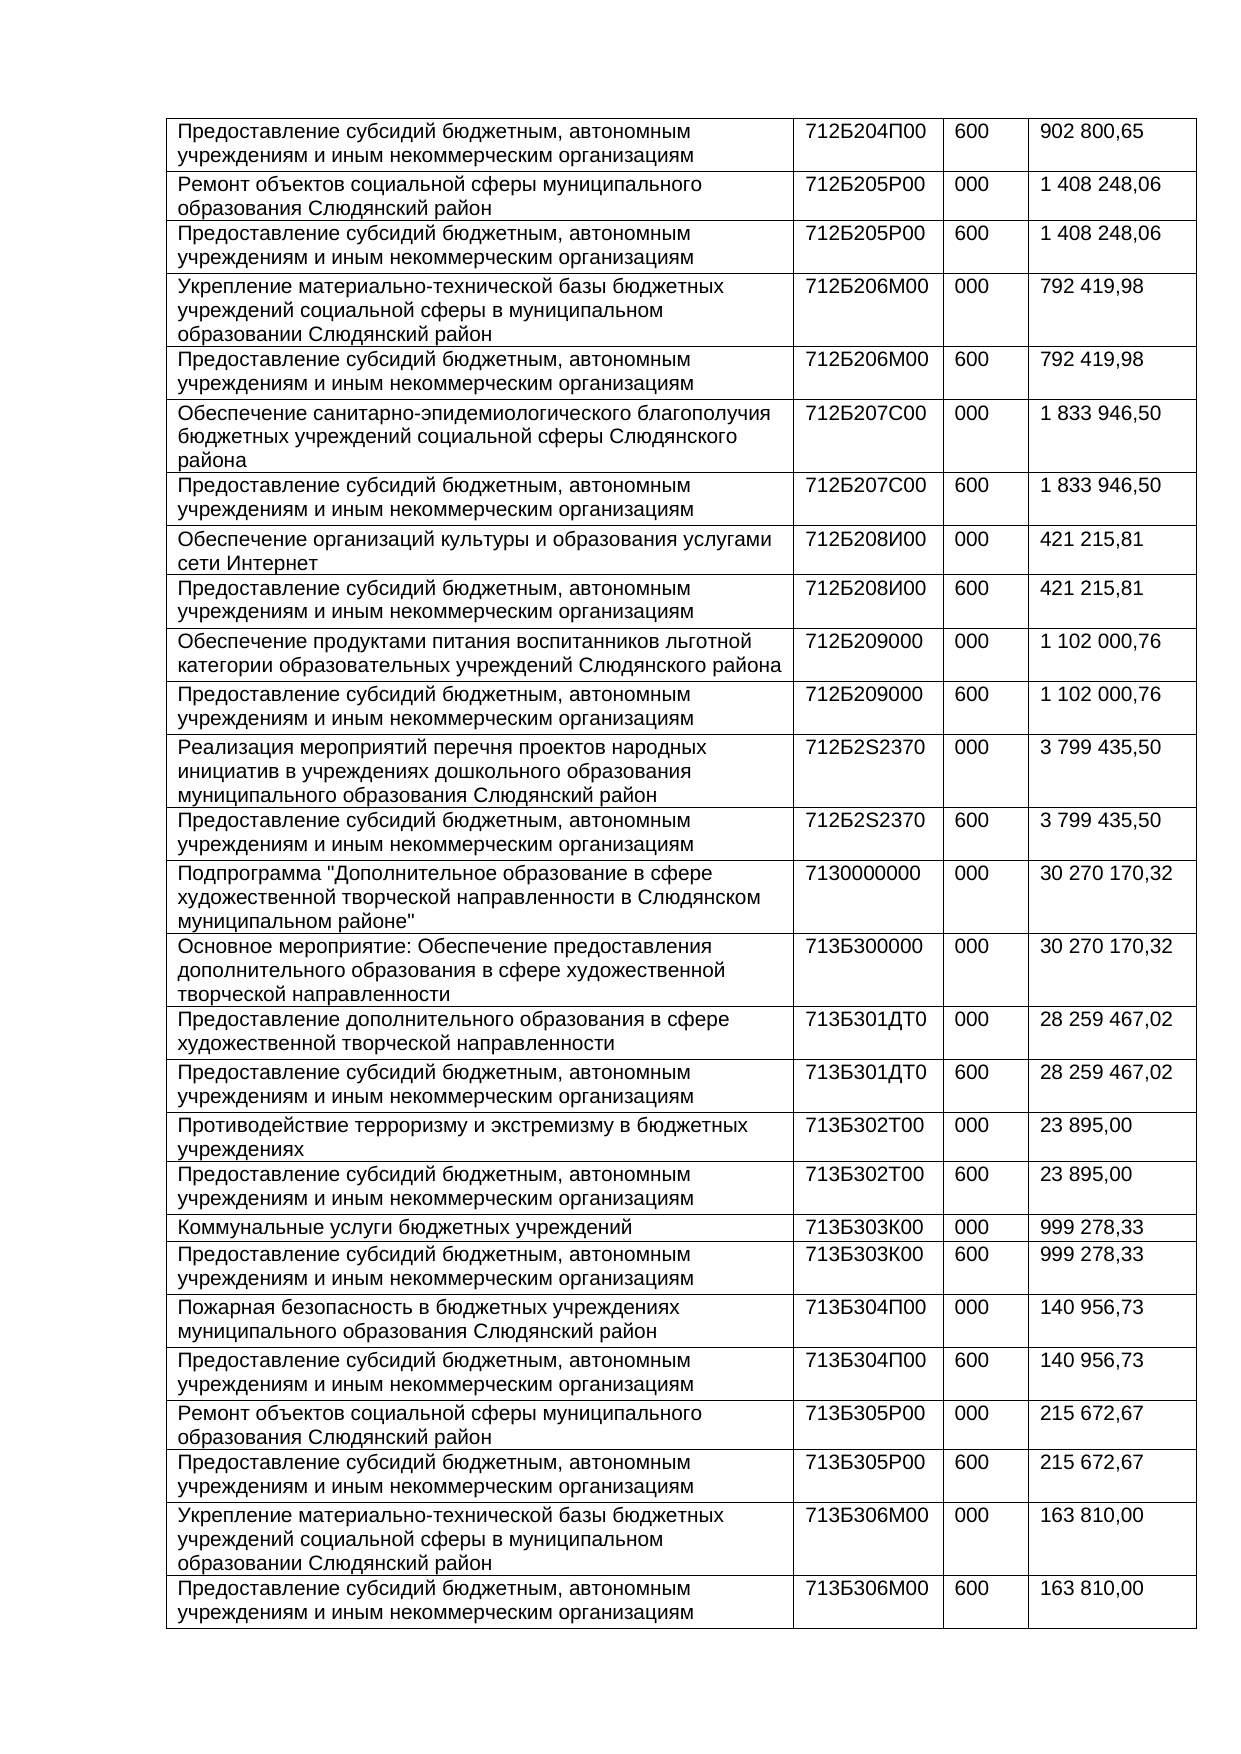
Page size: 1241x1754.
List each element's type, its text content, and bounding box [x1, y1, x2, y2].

table_cell Укрепление материально-технической базы бюджетных учреждений социальной сферы в муниципальном образовании Слюдянский район [167, 1503, 793, 1575]
table_cell 600 [944, 221, 1028, 273]
table_cell 713Б301ДT0 [794, 1007, 943, 1059]
table_cell Предоставление дополнительного образования в сфере художественной творческой направленности [167, 1007, 793, 1059]
table_cell Ремонт объектов социальной сферы муниципального образования Слюдянский район [167, 172, 793, 220]
table_cell 000 [944, 1007, 1028, 1059]
table_cell 600 [944, 808, 1028, 860]
table_cell 713Б303К00 [794, 1215, 943, 1241]
table_cell 000 [944, 735, 1028, 807]
table_cell 713Б306М00 [794, 1576, 943, 1628]
table_cell 000 [944, 1401, 1028, 1449]
table_cell 215 672,67 [1029, 1401, 1196, 1449]
table_cell Подпрограмма "Дополнительное образование в сфере художественной творческой направленности в Слюдянском муниципальном районе" [167, 861, 793, 933]
table_cell 000 [944, 1503, 1028, 1575]
table_cell 712Б204П00 [794, 119, 943, 171]
table_cell 792 419,98 [1029, 274, 1196, 346]
table_cell Ремонт объектов социальной сферы муниципального образования Слюдянский район [167, 1401, 793, 1449]
table_cell 792 419,98 [1029, 347, 1196, 399]
table_cell 712Б205P00 [794, 221, 943, 273]
table_cell 712Б209000 [794, 682, 943, 734]
table_cell Обеспечение организаций культуры и образования услугами сети Интернет [167, 526, 793, 574]
table_cell 421 215,81 [1029, 575, 1196, 627]
table_cell 600 [944, 473, 1028, 525]
table_cell 600 [944, 347, 1028, 399]
table_cell Основное мероприятие: Обеспечение предоставления дополнительного образования в сфере художественной творческой направленности [167, 934, 793, 1006]
table_cell 600 [944, 575, 1028, 627]
table_cell 000 [944, 629, 1028, 681]
table_cell 28 259 467,02 [1029, 1007, 1196, 1059]
table_cell 000 [944, 274, 1028, 346]
table_cell 999 278,33 [1029, 1242, 1196, 1294]
table_cell 712Б208И00 [794, 575, 943, 627]
table_cell 000 [944, 934, 1028, 1006]
table_cell 712Б207С00 [794, 400, 943, 472]
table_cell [167, 1576, 793, 1628]
table_cell 713Б305P00 [794, 1401, 943, 1449]
table_cell 30 270 170,32 [1029, 934, 1196, 1006]
table_cell Укрепление материально-технической базы бюджетных учреждений социальной сферы в муниципальном образовании Слюдянский район [167, 274, 793, 346]
table_cell 000 [944, 861, 1028, 933]
table_cell 000 [944, 1113, 1028, 1161]
table_cell Реализация мероприятий перечня проектов народных инициатив в учреждениях дошкольного образования муниципального образования Слюдянский район [167, 735, 793, 807]
table_cell 23 895,00 [1029, 1113, 1196, 1161]
table_cell 999 278,33 [1029, 1215, 1196, 1241]
table_cell 000 [944, 526, 1028, 574]
table_cell Предоставление субсидий бюджетным, автономным учреждениям и иным некоммерческим организациям [167, 808, 793, 860]
table_cell 600 [944, 1060, 1028, 1112]
table_cell 712Б207С00 [794, 473, 943, 525]
table_cell 000 [944, 1215, 1028, 1241]
table_cell 1 408 248,06 [1029, 221, 1196, 273]
table_cell Предоставление субсидий бюджетным, автономным учреждениям и иным некоммерческим организациям [167, 1450, 793, 1502]
table_cell 163 810,00 [1029, 1503, 1196, 1575]
table_cell 712Б209000 [794, 629, 943, 681]
table_cell 712Б206М00 [794, 347, 943, 399]
table_cell 600 [944, 119, 1028, 171]
table_cell 712Б208И00 [794, 526, 943, 574]
table_cell 713Б306М00 [794, 1503, 943, 1575]
table_cell 713Б301ДT0 [794, 1060, 943, 1112]
table_cell 30 270 170,32 [1029, 861, 1196, 933]
table_cell Предоставление субсидий бюджетным, автономным учреждениям и иным некоммерческим организациям [167, 473, 793, 525]
table_cell Предоставление субсидий бюджетным, автономным учреждениям и иным некоммерческим организациям [167, 1162, 793, 1214]
table_cell Предоставление субсидий бюджетным, автономным учреждениям и иным некоммерческим организациям [167, 1242, 793, 1294]
table_cell Обеспечение продуктами питания воспитанников льготной категории образовательных учреждений Слюдянского района [167, 629, 793, 681]
table_cell 600 [944, 1242, 1028, 1294]
table_cell 600 [944, 1162, 1028, 1214]
table_cell Предоставление субсидий бюджетным, автономным учреждениям и иным некоммерческим организациям [167, 347, 793, 399]
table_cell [167, 119, 793, 171]
table_cell 163 810,00 [1029, 1576, 1196, 1628]
table_cell 000 [944, 172, 1028, 220]
table_cell 1 102 000,76 [1029, 629, 1196, 681]
table_cell Предоставление субсидий бюджетным, автономным учреждениям и иным некоммерческим организациям [167, 575, 793, 627]
table_cell 713Б300000 [794, 934, 943, 1006]
table_cell 000 [944, 400, 1028, 472]
table_cell 421 215,81 [1029, 526, 1196, 574]
table_cell Предоставление субсидий бюджетным, автономным учреждениям и иным некоммерческим организациям [167, 221, 793, 273]
table_cell Противодействие терроризму и экстремизму в бюджетных учреждениях [167, 1113, 793, 1161]
table_cell 712Б205P00 [794, 172, 943, 220]
table_cell 713Б304П00 [794, 1295, 943, 1347]
table_cell 1 408 248,06 [1029, 172, 1196, 220]
table_cell Предоставление субсидий бюджетным, автономным учреждениям и иным некоммерческим организациям [167, 1348, 793, 1400]
table_cell 902 800,65 [1029, 119, 1196, 171]
table_cell Коммунальные услуги бюджетных учреждений [167, 1215, 793, 1241]
table_cell 712Б2S2370 [794, 735, 943, 807]
table_cell 712Б2S2370 [794, 808, 943, 860]
table_cell 713Б303К00 [794, 1242, 943, 1294]
table_cell 600 [944, 1576, 1028, 1628]
table_cell Пожарная безопасность в бюджетных учреждениях муниципального образования Слюдянский район [167, 1295, 793, 1347]
table_cell 713Б302T00 [794, 1113, 943, 1161]
table_cell 7130000000 [794, 861, 943, 933]
table_cell 140 956,73 [1029, 1348, 1196, 1400]
table_cell 712Б206М00 [794, 274, 943, 346]
table_cell 1 102 000,76 [1029, 682, 1196, 734]
table_cell 000 [944, 1295, 1028, 1347]
table_cell Предоставление субсидий бюджетным, автономным учреждениям и иным некоммерческим организациям [167, 1060, 793, 1112]
table_cell 713Б305P00 [794, 1450, 943, 1502]
table_cell 600 [944, 1348, 1028, 1400]
table_cell 713Б304П00 [794, 1348, 943, 1400]
table_cell 140 956,73 [1029, 1295, 1196, 1347]
table_cell 1 833 946,50 [1029, 473, 1196, 525]
table_cell 3 799 435,50 [1029, 808, 1196, 860]
table_cell Обеспечение санитарно-эпидемиологического благополучия бюджетных учреждений социальной сферы Слюдянского района [167, 400, 793, 472]
table_cell 713Б302T00 [794, 1162, 943, 1214]
table_cell 3 799 435,50 [1029, 735, 1196, 807]
table_cell 1 833 946,50 [1029, 400, 1196, 472]
table_cell Предоставление субсидий бюджетным, автономным учреждениям и иным некоммерческим организациям [167, 682, 793, 734]
table_cell 23 895,00 [1029, 1162, 1196, 1214]
table_cell 28 259 467,02 [1029, 1060, 1196, 1112]
table_cell 600 [944, 682, 1028, 734]
table_cell 215 672,67 [1029, 1450, 1196, 1502]
table_cell 600 [944, 1450, 1028, 1502]
